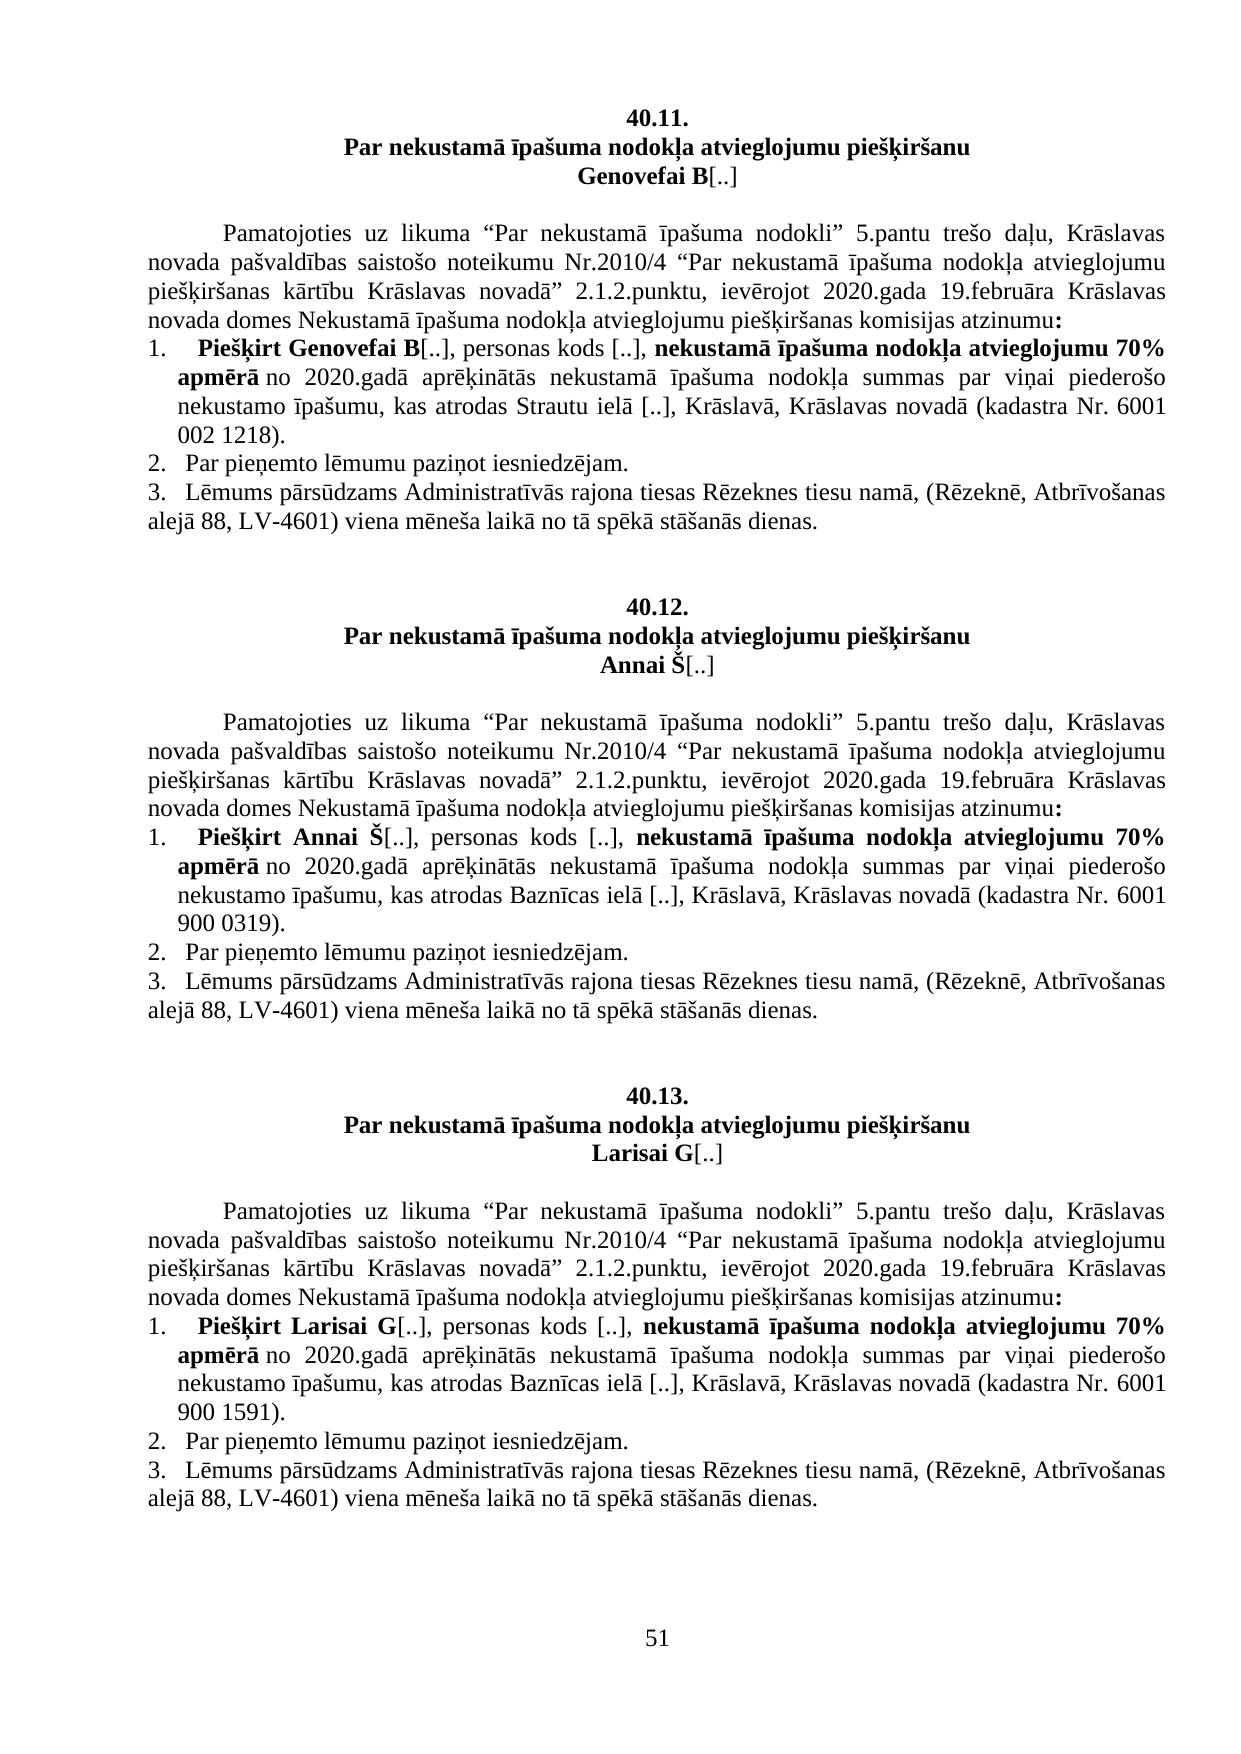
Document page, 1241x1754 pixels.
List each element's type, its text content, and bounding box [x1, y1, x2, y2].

text 2. Par pieņemto lēmumu paziņot iesniedzējam. [148, 1426, 1167, 1455]
text Annai Š[..] [148, 650, 1167, 678]
text 1. Piešķirt Genovefai B[..], personas kods [..], nekustamā īpašuma nodokļa atvieglojumu 70% apmērā no 2020.gadā aprēķinātās nekustamā īpašuma nodokļa summas par viņai piederošo nekustamo īpašumu, kas atrodas Strautu ielā [..], Krāslavā, Krāslavas novadā (kadastra Nr. 6001 002 1218). [148, 333, 1167, 448]
text Genovefai B[..] [148, 161, 1167, 190]
text Par nekustamā īpašuma nodokļa atvieglojumu piešķiršanu [148, 132, 1167, 161]
text 40.12. [148, 592, 1167, 621]
text Par nekustamā īpašuma nodokļa atvieglojumu piešķiršanu [148, 621, 1167, 650]
text 2. Par pieņemto lēmumu paziņot iesniedzējam. [148, 448, 1167, 477]
text 40.11. [148, 103, 1167, 132]
text Par nekustamā īpašuma nodokļa atvieglojumu piešķiršanu [148, 1110, 1167, 1138]
text 1. Piešķirt Larisai G[..], personas kods [..], nekustamā īpašuma nodokļa atvieglojumu 70% apmērā no 2020.gadā aprēķinātās nekustamā īpašuma nodokļa summas par viņai piederošo nekustamo īpašumu, kas atrodas Baznīcas ielā [..], Krāslavā, Krāslavas novadā (kadastra Nr. 6001 900 1591). [148, 1311, 1167, 1426]
text 40.13. [148, 1081, 1167, 1110]
text Larisai G[..] [148, 1138, 1167, 1167]
text 1. Piešķirt Annai Š[..], personas kods [..], nekustamā īpašuma nodokļa atvieglojumu 70% apmērā no 2020.gadā aprēķinātās nekustamā īpašuma nodokļa summas par viņai piederošo nekustamo īpašumu, kas atrodas Baznīcas ielā [..], Krāslavā, Krāslavas novadā (kadastra Nr. 6001 900 0319). [148, 822, 1167, 937]
text 2. Par pieņemto lēmumu paziņot iesniedzējam. [148, 937, 1167, 966]
